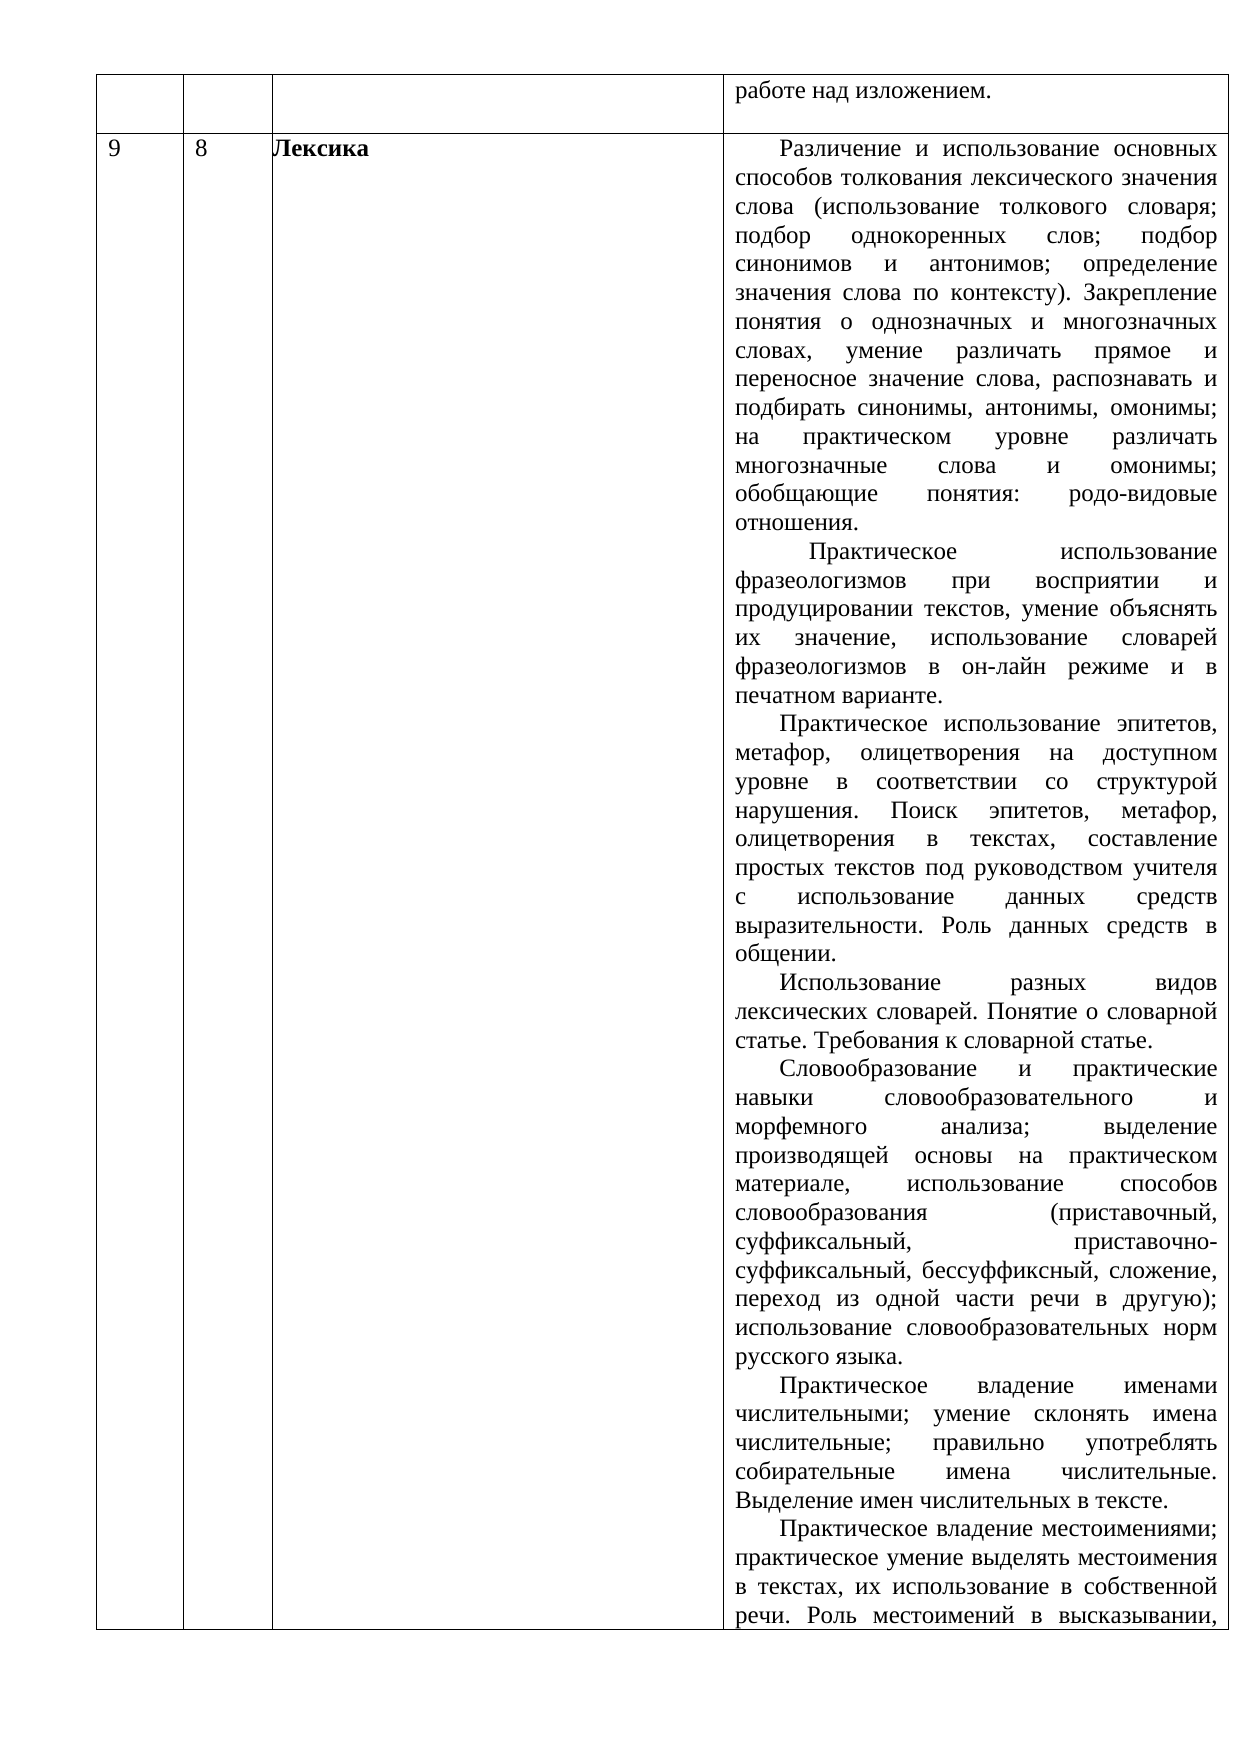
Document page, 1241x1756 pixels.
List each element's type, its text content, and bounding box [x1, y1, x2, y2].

table_cell 4 [184, 75, 272, 132]
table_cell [724, 134, 1228, 1628]
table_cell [724, 75, 1228, 132]
table_cell 8 [97, 75, 183, 132]
table_cell 9 [97, 134, 183, 1628]
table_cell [273, 75, 723, 132]
table_cell Лексика [273, 134, 723, 1628]
table_cell 8 [184, 134, 272, 1628]
